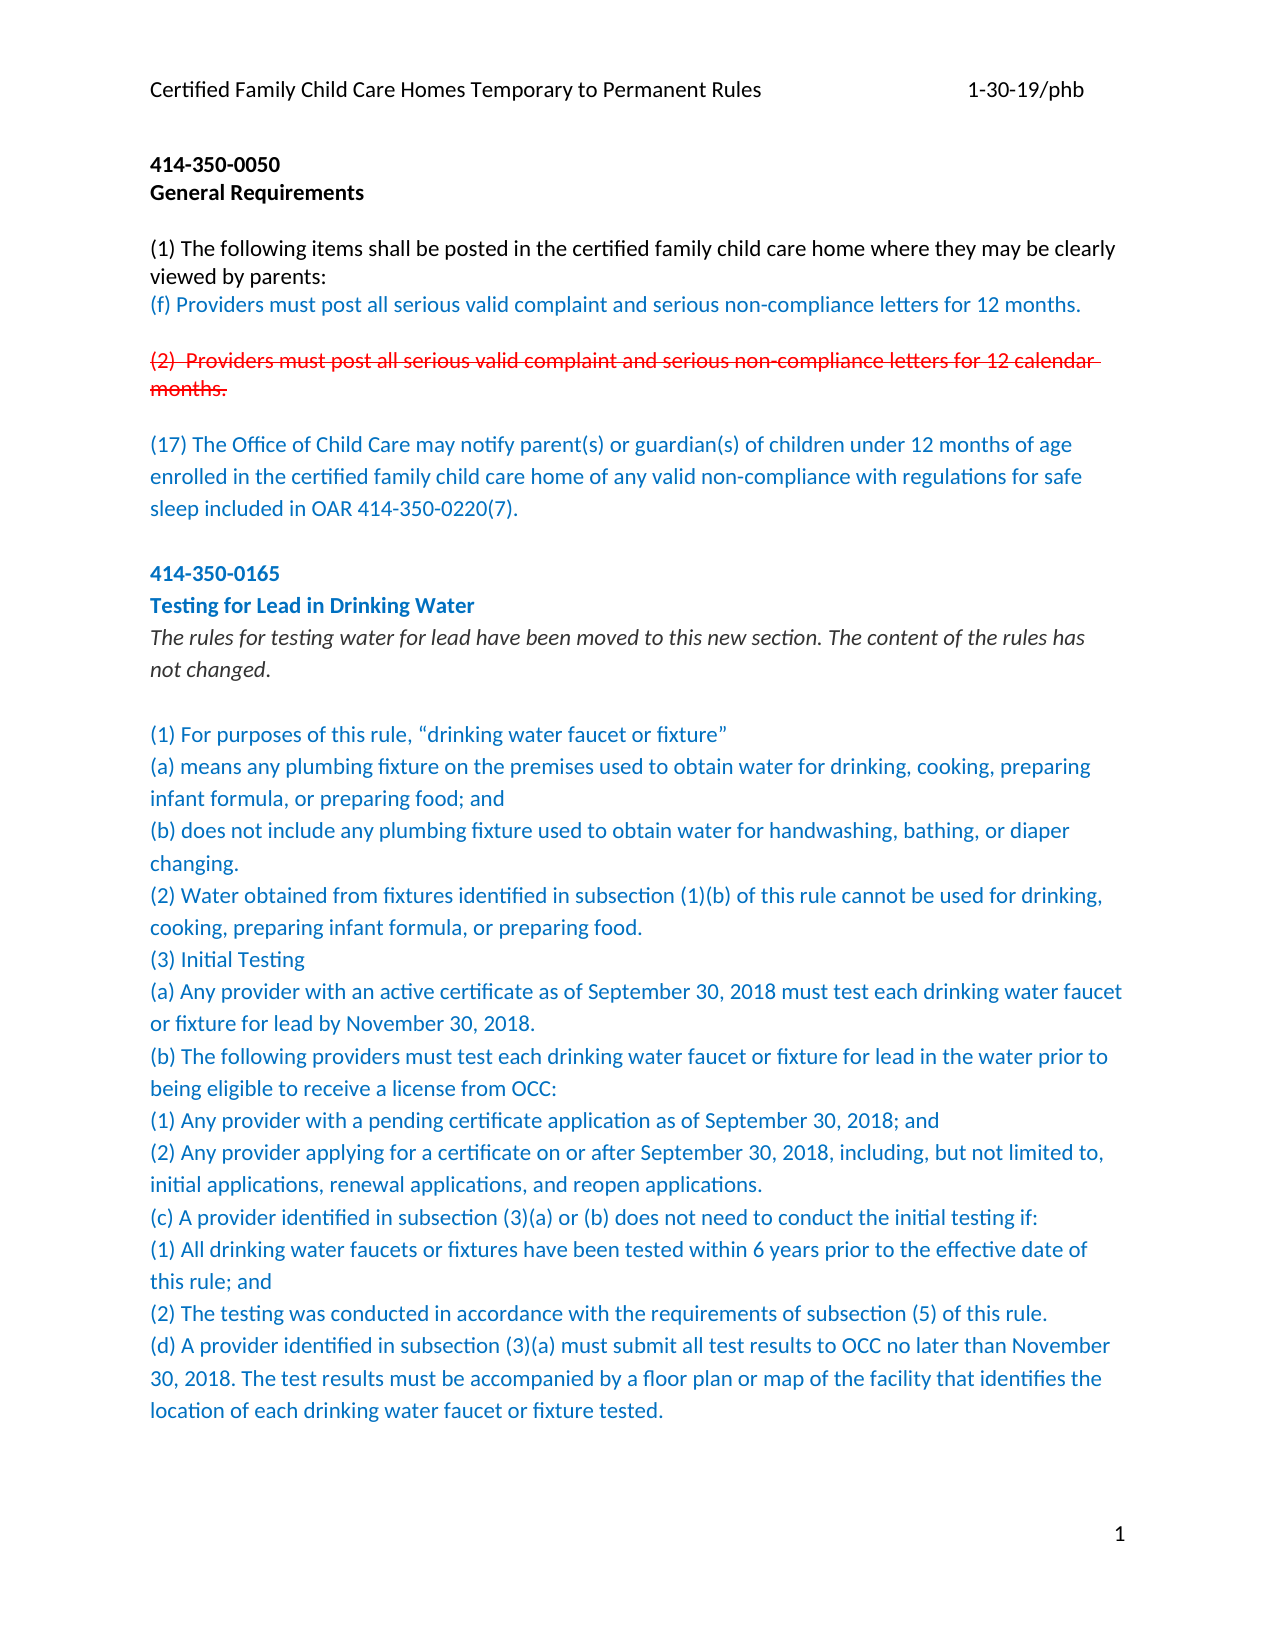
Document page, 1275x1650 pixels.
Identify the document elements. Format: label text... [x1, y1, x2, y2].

text The rules for testing water for lead have been moved to this new section. The content of the rules has not changed. [150, 623, 1125, 683]
text 414-350-0165 [150, 559, 1125, 587]
text (2) Water obtained from fixtures identified in subsection (1)(b) of this rule cannot be used for drinking, cooking, preparing infant formula, or preparing food. [150, 881, 1125, 941]
text (2) Any provider applying for a certificate on or after September 30, 2018, including, but not limited to, initial applications, renewal applications, and reopen applications. [150, 1138, 1125, 1198]
text (c) A provider identified in subsection (3)(a) or (b) does not need to conduct the initial testing if: [150, 1203, 1125, 1231]
text (1) For purposes of this rule, “drinking water faucet or fixture” [150, 720, 1125, 748]
text (a) means any plumbing fixture on the premises used to obtain water for drinking, cooking, preparing infant formula, or preparing food; and [150, 752, 1125, 812]
text (d) A provider identified in subsection (3)(a) must submit all test results to OCC no later than November 30, 2018. The test results must be accompanied by a floor plan or map of the facility that identifies the location of each drinking water faucet or fixture tested. [150, 1331, 1125, 1424]
text General Requirements [150, 178, 1125, 206]
text (17) The Office of Child Care may notify parent(s) or guardian(s) of children under 12 months of age enrolled in the certified family child care home of any valid non-compliance with regulations for safe sleep included in OAR 414-350-0220(7). [150, 430, 1125, 523]
text (1) All drinking water faucets or fixtures have been tested within 6 years prior to the effective date of this rule; and [150, 1235, 1125, 1295]
text (1) The following items shall be posted in the certified family child care home where they may be clearly viewed by parents: [150, 234, 1125, 290]
text (f) Providers must post all serious valid complaint and serious non-compliance letters for 12 months. [150, 290, 1125, 318]
text (a) Any provider with an active certificate as of September 30, 2018 must test each drinking water faucet or fixture for lead by November 30, 2018. [150, 977, 1125, 1038]
text Testing for Lead in Drinking Water [150, 591, 1125, 619]
text (1) Any provider with a pending certificate application as of September 30, 2018; and [150, 1106, 1125, 1134]
text 414-350-0050 [150, 150, 1125, 178]
text (3) Initial Testing [150, 945, 1125, 973]
text (b) The following providers must test each drinking water faucet or fixture for lead in the water prior to being eligible to receive a license from OCC: [150, 1042, 1125, 1102]
text (2) The testing was conducted in accordance with the requirements of subsection (5) of this rule. [150, 1299, 1125, 1327]
text (b) does not include any plumbing fixture used to obtain water for handwashing, bathing, or diaper changing. [150, 816, 1125, 877]
text (2) Providers must post all serious valid complaint and serious non-compliance letters for 12 calendar months. [150, 346, 1125, 402]
